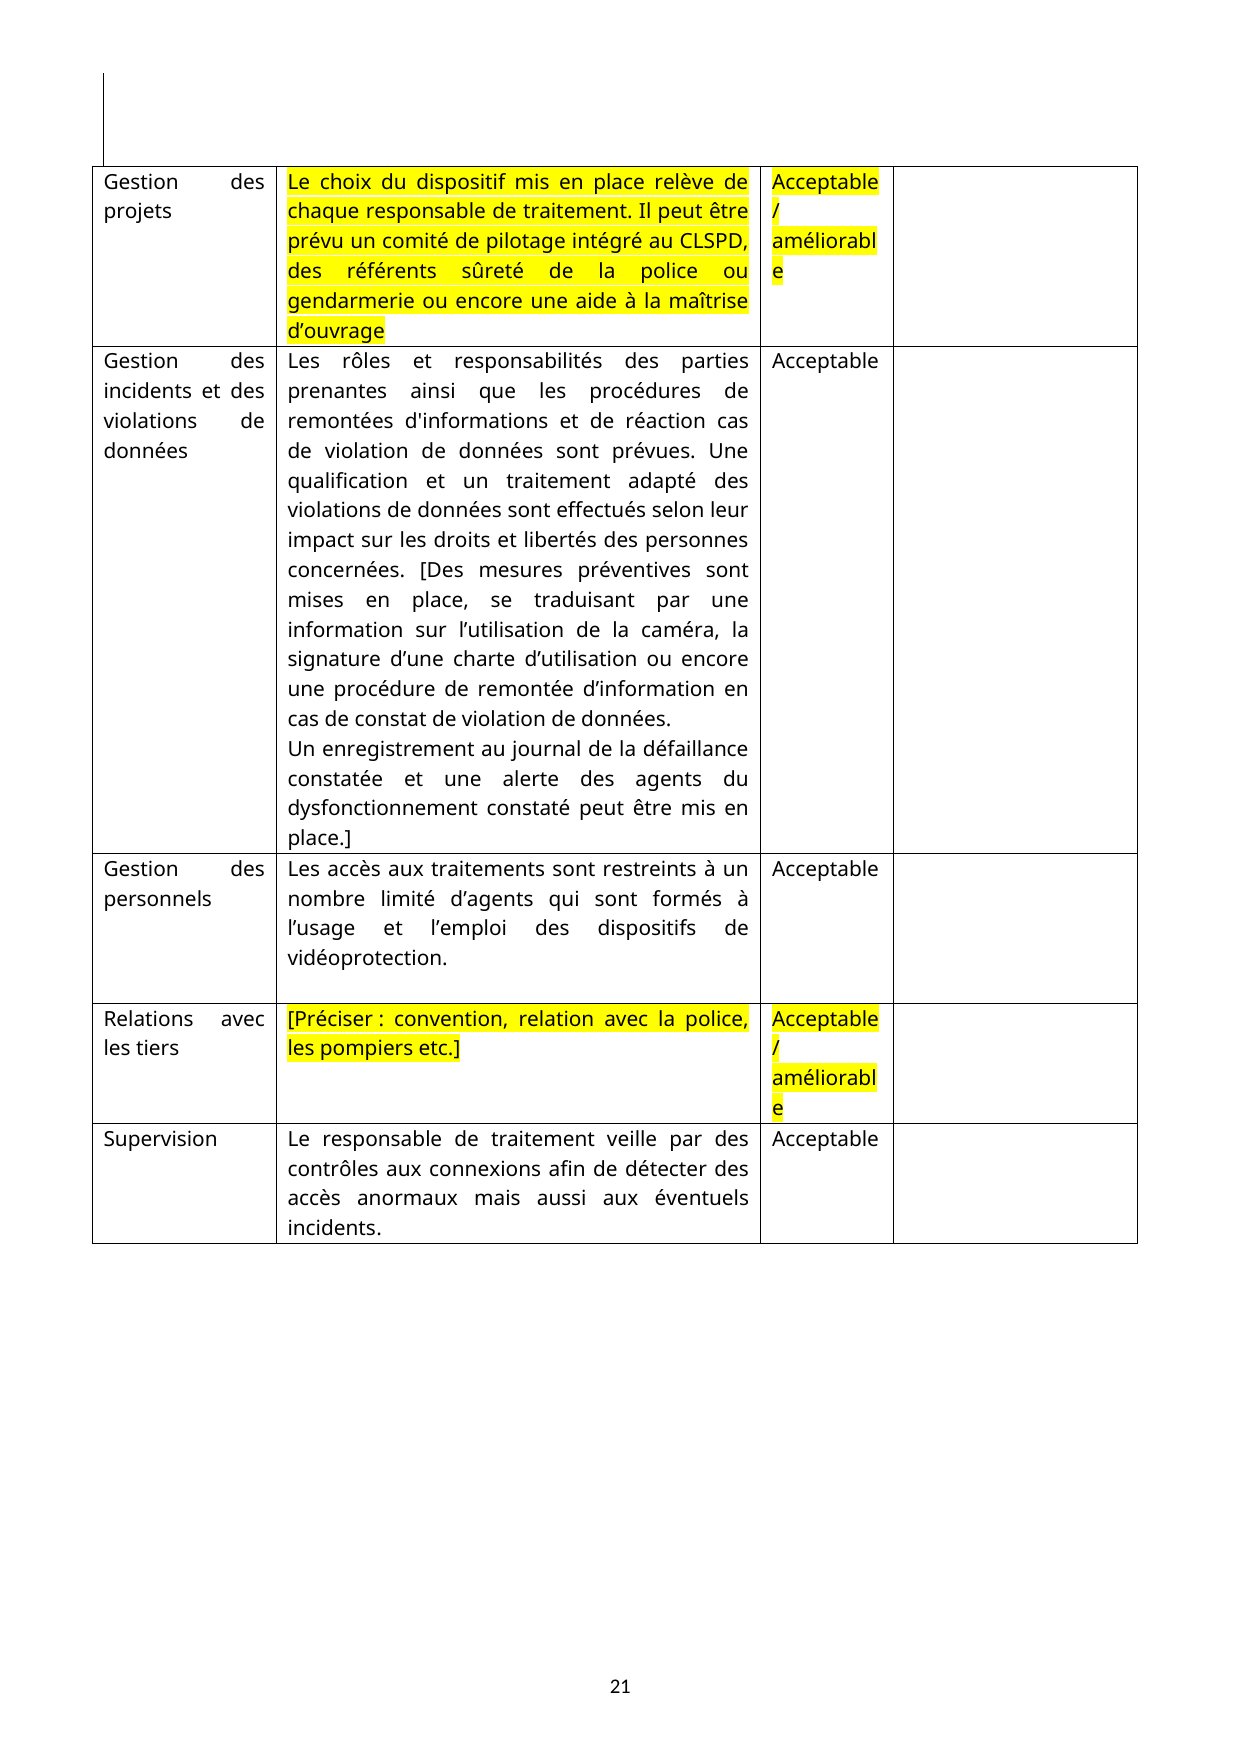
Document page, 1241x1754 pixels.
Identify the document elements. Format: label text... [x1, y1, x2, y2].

table_cell Gestion des projets [93, 167, 276, 346]
table_cell [894, 167, 1137, 346]
table_cell [894, 854, 1137, 1003]
table_cell Le choix du dispositif mis en place relève de chaque responsable de traitement. Il peut être prévu un comité de pilotage intégré au CLSPD, des référents sûreté de la police ou gendarmerie ou encore une aide à la maîtrise d’ouvrage [277, 167, 760, 346]
table_cell Les rôles et responsabilités des parties prenantes ainsi que les procédures de remontées d'informations et de réaction cas de violation de données sont prévues. Une qualification et un traitement adapté des violations de données sont effectués selon leur impact sur les droits et libertés des personnes concernées. [Des mesures préventives sont mises en place, se traduisant par une information sur l’utilisation de la caméra, la signature d’une charte d’utilisation ou encore une procédure de remontée d’information en cas de constat de violation de données. Un enregistrement au journal de la défaillance constatée et une alerte des agents du dysfonctionnement constaté peut être mis en place.] [277, 347, 760, 853]
table_cell Gestion des incidents et des violations de données [93, 347, 276, 853]
table_cell [894, 347, 1137, 853]
table_cell Acceptable/améliorable [761, 1004, 893, 1123]
table_cell Le responsable de traitement veille par des contrôles aux connexions afin de détecter des accès anormaux mais aussi aux éventuels incidents. [277, 1124, 760, 1243]
table_cell [Préciser : convention, relation avec la police, les pompiers etc.] [277, 1004, 760, 1123]
table_cell Gestion des personnels [93, 854, 276, 1003]
table_cell Acceptable [761, 1124, 893, 1243]
table_cell Acceptable/améliorable [761, 167, 893, 346]
table_cell Supervision [93, 1124, 276, 1243]
table_cell Acceptable [761, 854, 893, 1003]
table_cell Acceptable [761, 347, 893, 853]
table_cell Les accès aux traitements sont restreints à un nombre limité d’agents qui sont formés à l’usage et l’emploi des dispositifs de vidéoprotection. [277, 854, 760, 1003]
table_cell Relations avec les tiers [93, 1004, 276, 1123]
table_cell [894, 1004, 1137, 1123]
table_cell [894, 1124, 1137, 1243]
